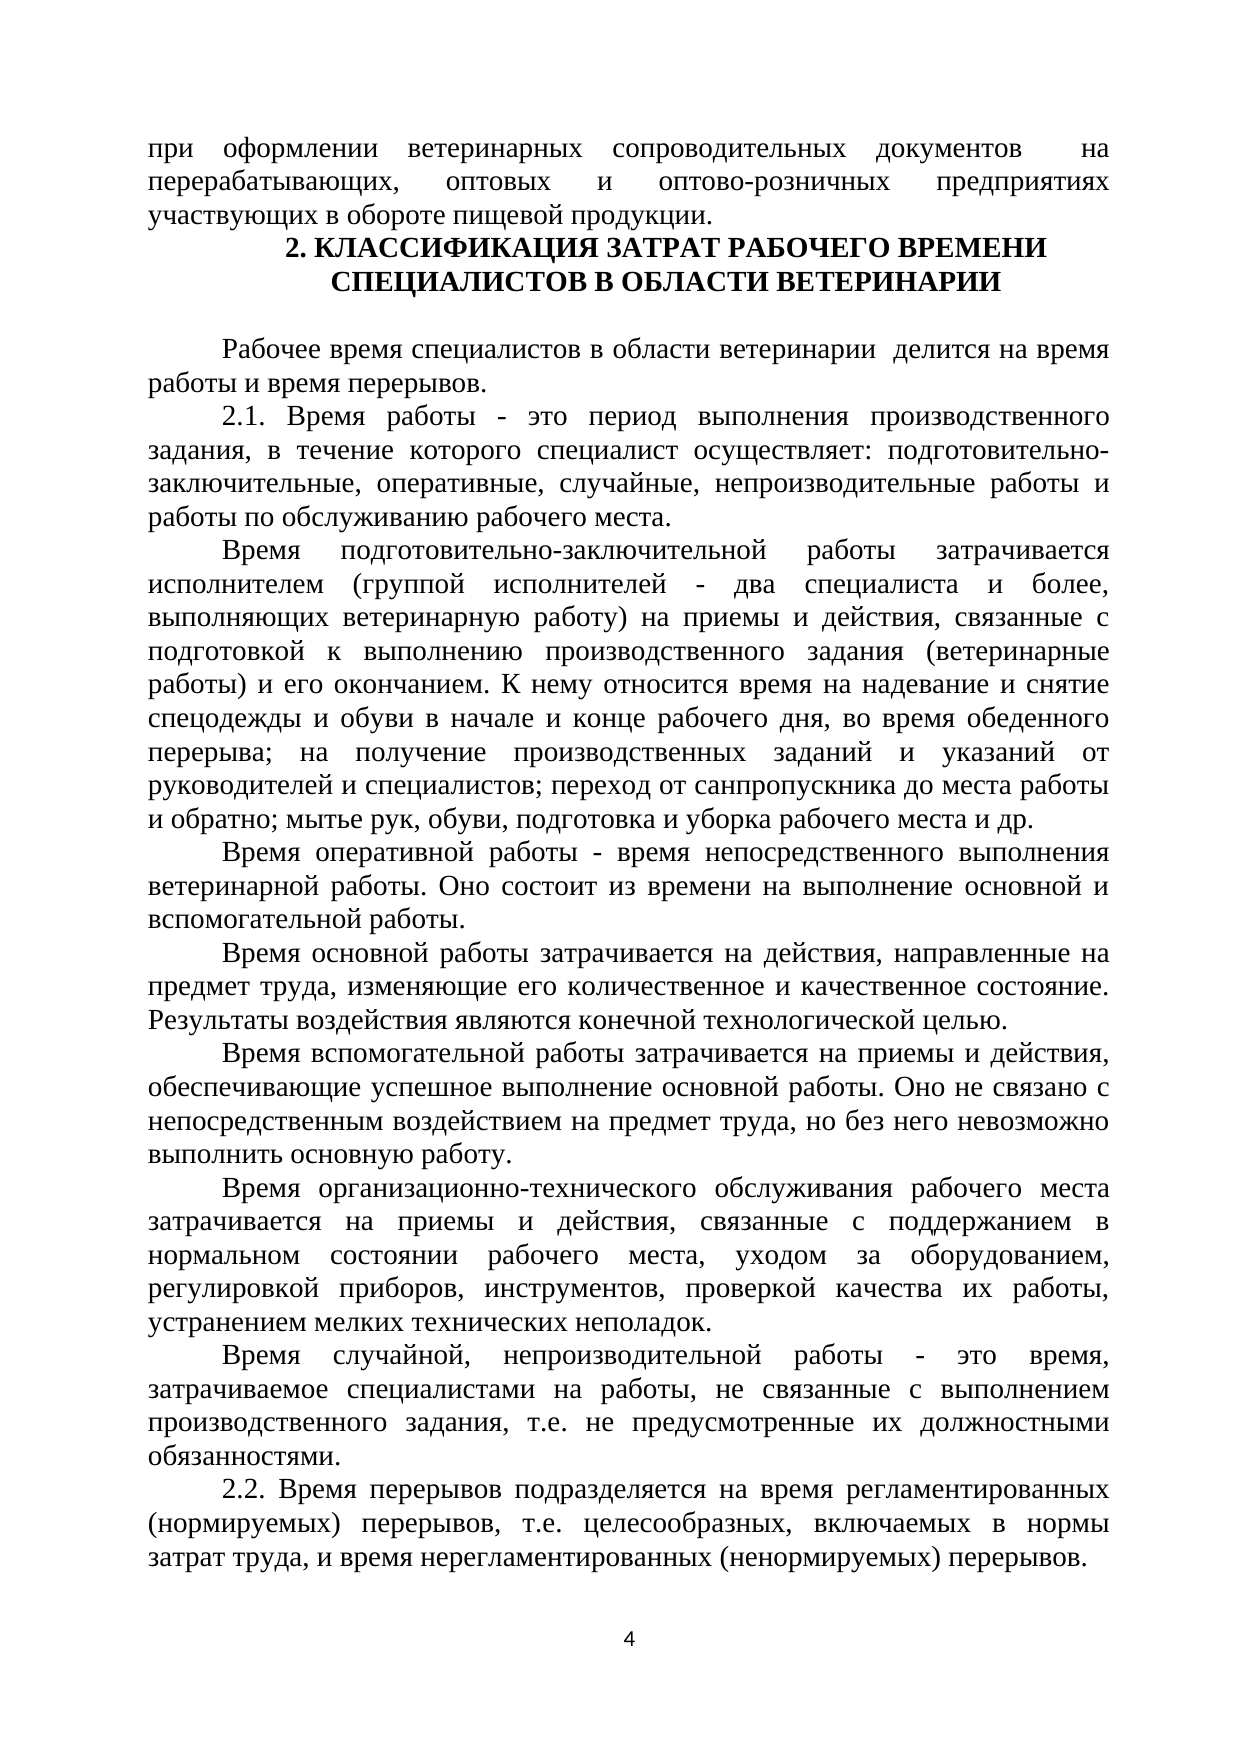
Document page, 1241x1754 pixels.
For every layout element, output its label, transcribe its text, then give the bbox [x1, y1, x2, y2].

text Время основной работы затрачивается на действия, направленные на предмет труда, изменяющие его количественное и качественное состояние. Результаты воздействия являются конечной технологической целью. [148, 935, 1110, 1036]
text СПЕЦИАЛИСТОВ В ОБЛАСТИ ВЕТЕРИНАРИИ [148, 264, 1110, 298]
text 2.1. Время работы - это период выполнения производственного задания, в течение которого специалист осуществляет: подготовительно-заключительные, оперативные, случайные, непроизводительные работы и работы по обслуживанию рабочего места. [148, 398, 1110, 532]
text Время оперативной работы - время непосредственного выполнения ветеринарной работы. Оно состоит из времени на выполнение основной и вспомогательной работы. [148, 834, 1110, 935]
text 2.2. Время перерывов подразделяется на время регламентированных (нормируемых) перерывов, т.е. целесообразных, включаемых в нормы затрат труда, и время нерегламентированных (ненормируемых) перерывов. [148, 1472, 1110, 1572]
text Время случайной, непроизводительной работы - это время, затрачиваемое специалистами на работы, не связанные с выполнением производственного задания, т.е. не предусмотренные их должностными обязанностями. [148, 1337, 1110, 1472]
text Рабочее время специалистов в области ветеринарии делится на время работы и время перерывов. [148, 331, 1110, 398]
text 2. КЛАССИФИКАЦИЯ ЗАТРАТ РАБОЧЕГО ВРЕМЕНИ [148, 231, 1110, 264]
text Время вспомогательной работы затрачивается на приемы и действия, обеспечивающие успешное выполнение основной работы. Оно не связано с непосредственным воздействием на предмет труда, но без него невозможно выполнить основную работу. [148, 1036, 1110, 1170]
text Время подготовительно-заключительной работы затрачивается исполнителем (группой исполнителей - два специалиста и более, выполняющих ветеринарную работу) на приемы и действия, связанные с подготовкой к выполнению производственного задания (ветеринарные работы) и его окончанием. К нему относится время на надевание и снятие спецодежды и обуви в начале и конце рабочего дня, во время обеденного перерыва; на получение производственных заданий и указаний от руководителей и специалистов; переход от санпропускника до места работы и обратно; мытье рук, обуви, подготовка и уборка рабочего места и др. [148, 532, 1110, 834]
text Время организационно-технического обслуживания рабочего места затрачивается на приемы и действия, связанные с поддержанием в нормальном состоянии рабочего места, уходом за оборудованием, регулировкой приборов, инструментов, проверкой качества их работы, устранением мелких технических неполадок. [148, 1170, 1110, 1337]
